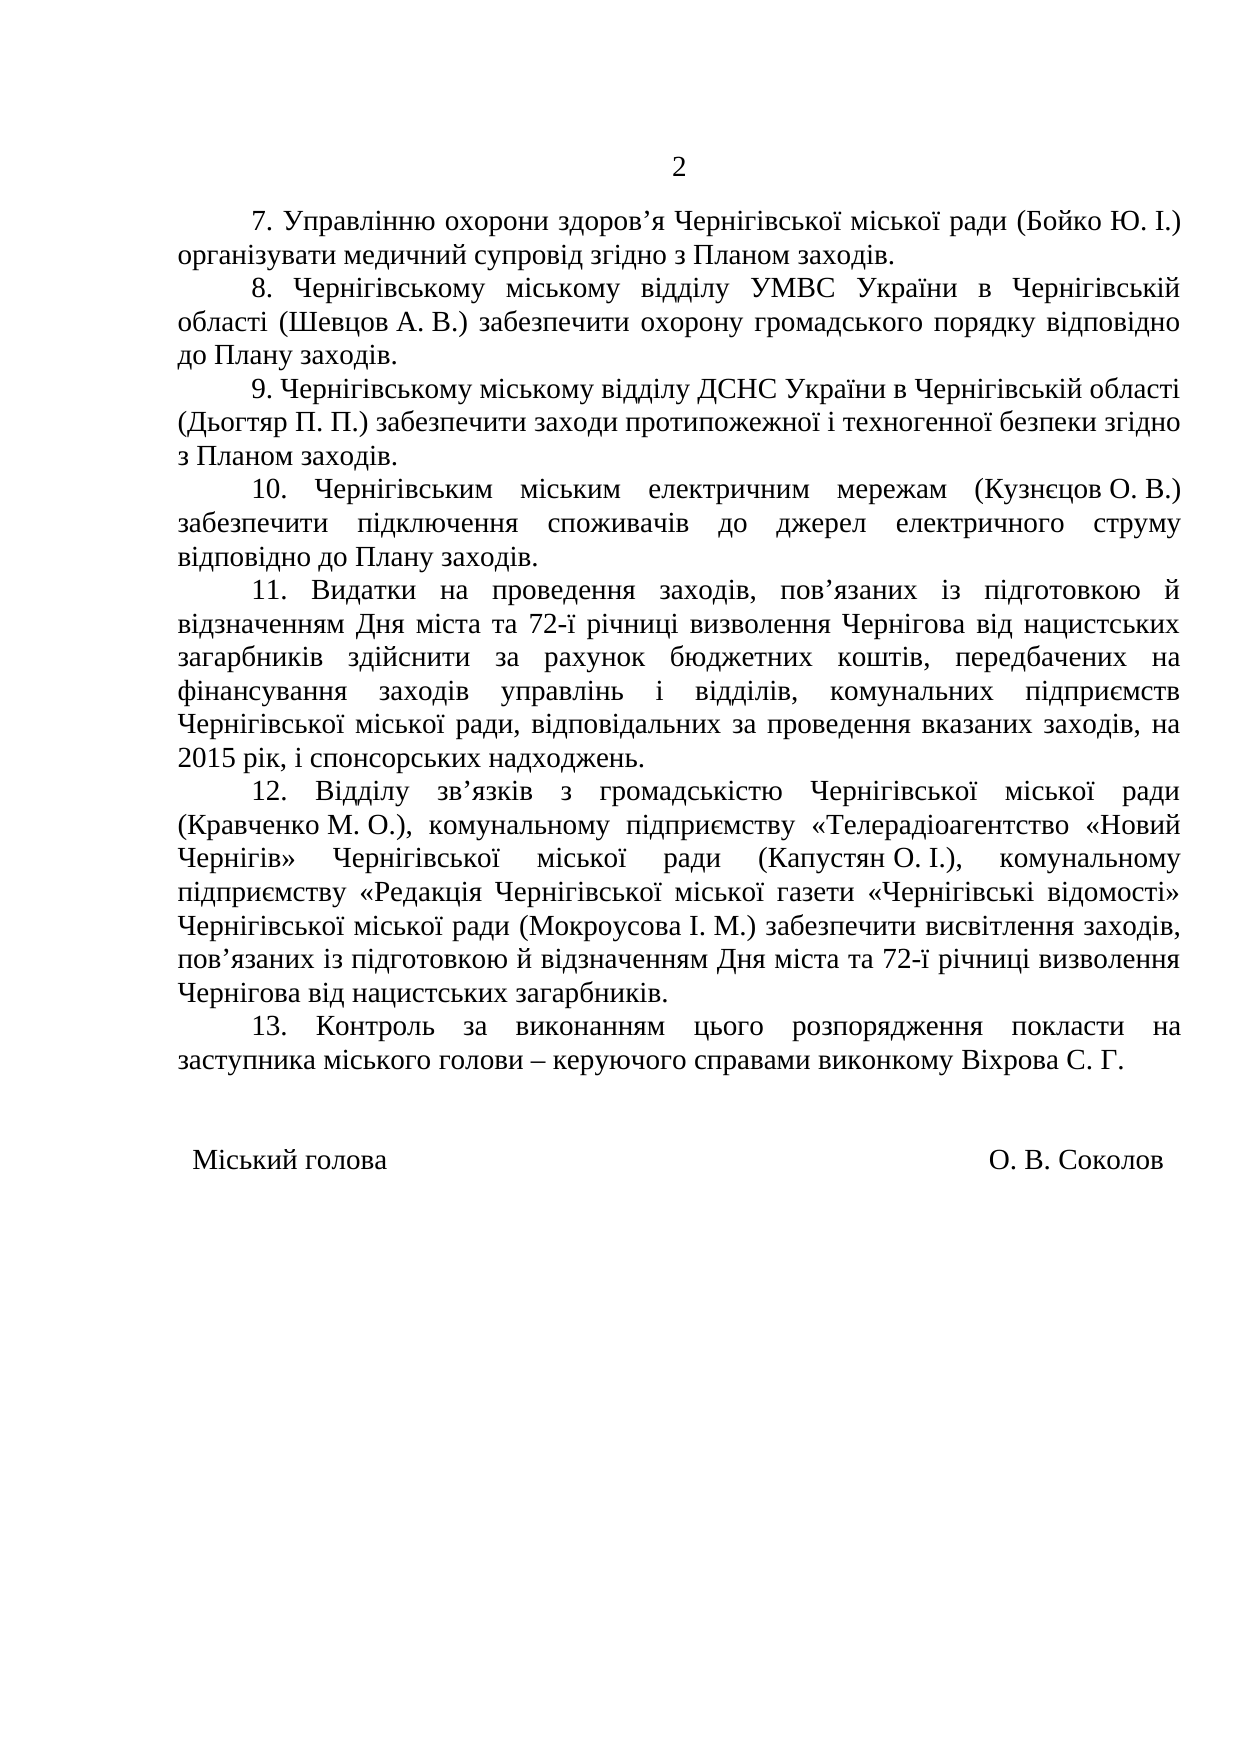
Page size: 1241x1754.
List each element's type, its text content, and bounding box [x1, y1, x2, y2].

list 9. Чернігівському міському відділу ДСНС України в Чернігівській області (Дьогтяр П. П.) забезпечити заходи протипожежної і техногенної безпеки згідно з Планом заходів. [177, 371, 1181, 472]
list 12. Відділу зв’язків з громадськістю Чернігівської міської ради (Кравченко М. О.), комунальному підприємству «Телерадіоагентство «Новий Чернігів» Чернігівської міської ради (Капустян О. І.), комунальному підприємству «Редакція Чернігівської міської газети «Чернігівські відомості» Чернігівської міської ради (Мокроусова І. М.) забезпечити висвітлення заходів, пов’язаних із підготовкою й відзначенням Дня міста та 72-ї річниці визволення Чернігова від нацистських загарбників. [177, 773, 1181, 1008]
list 11. Видатки на проведення заходів, пов’язаних із підготовкою й відзначенням Дня міста та 72-ї річниці визволення Чернігова від нацистських загарбників здійснити за рахунок бюджетних коштів, передбачених на фінансування заходів управлінь і відділів, комунальних підприємств Чернігівської міської ради, відповідальних за проведення вказаних заходів, на 2015 рік, і спонсорських надходжень. [177, 572, 1181, 773]
list 7. Управлінню охорони здоров’я Чернігівської міської ради (Бойко Ю. І.) організувати медичний супровід згідно з Планом заходів. [177, 203, 1181, 270]
list 13. Контроль за виконанням цього розпорядження покласти на заступника міського голови – керуючого справами виконкому Віхрова С. Г. [177, 1008, 1181, 1075]
list 8. Чернігівському міському відділу УМВС України в Чернігівській області (Шевцов А. В.) забезпечити охорону громадського порядку відповідно до Плану заходів. [177, 270, 1181, 371]
text Міський голова О. В. Соколов [177, 1142, 1181, 1176]
list 10. Чернігівським міським електричним мережам (Кузнєцов О. В.) забезпечити підключення споживачів до джерел електричного струму відповідно до Плану заходів. [177, 472, 1181, 572]
